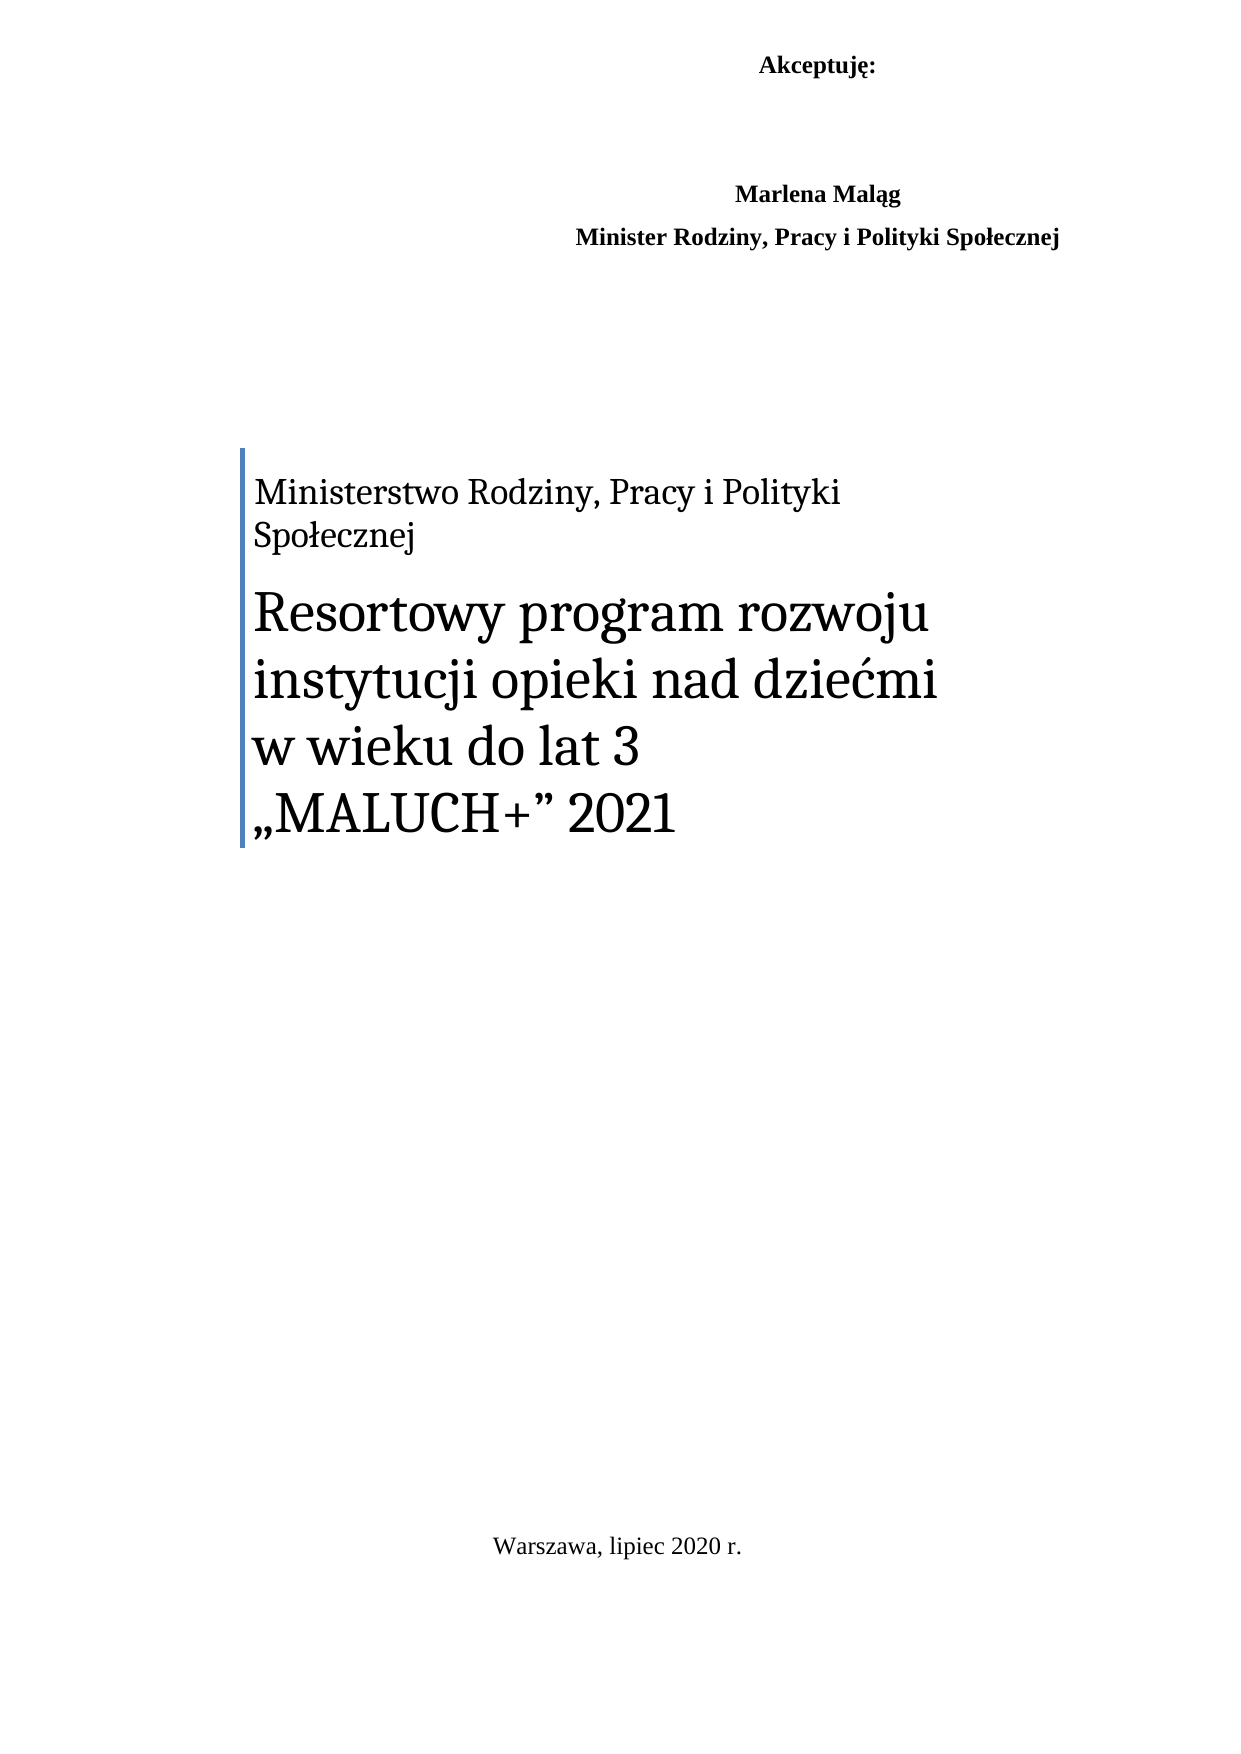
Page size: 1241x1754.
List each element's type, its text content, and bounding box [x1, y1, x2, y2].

table_header Ministerstwo Rodziny, Pracy i Polityki Społecznej [245, 448, 998, 579]
table_header [242, 1533, 998, 1606]
table_cell Resortowy program rozwoju instytucji opieki nad dziećmi w wieku do lat 3 „MALUCH+” 2021 [245, 579, 998, 847]
